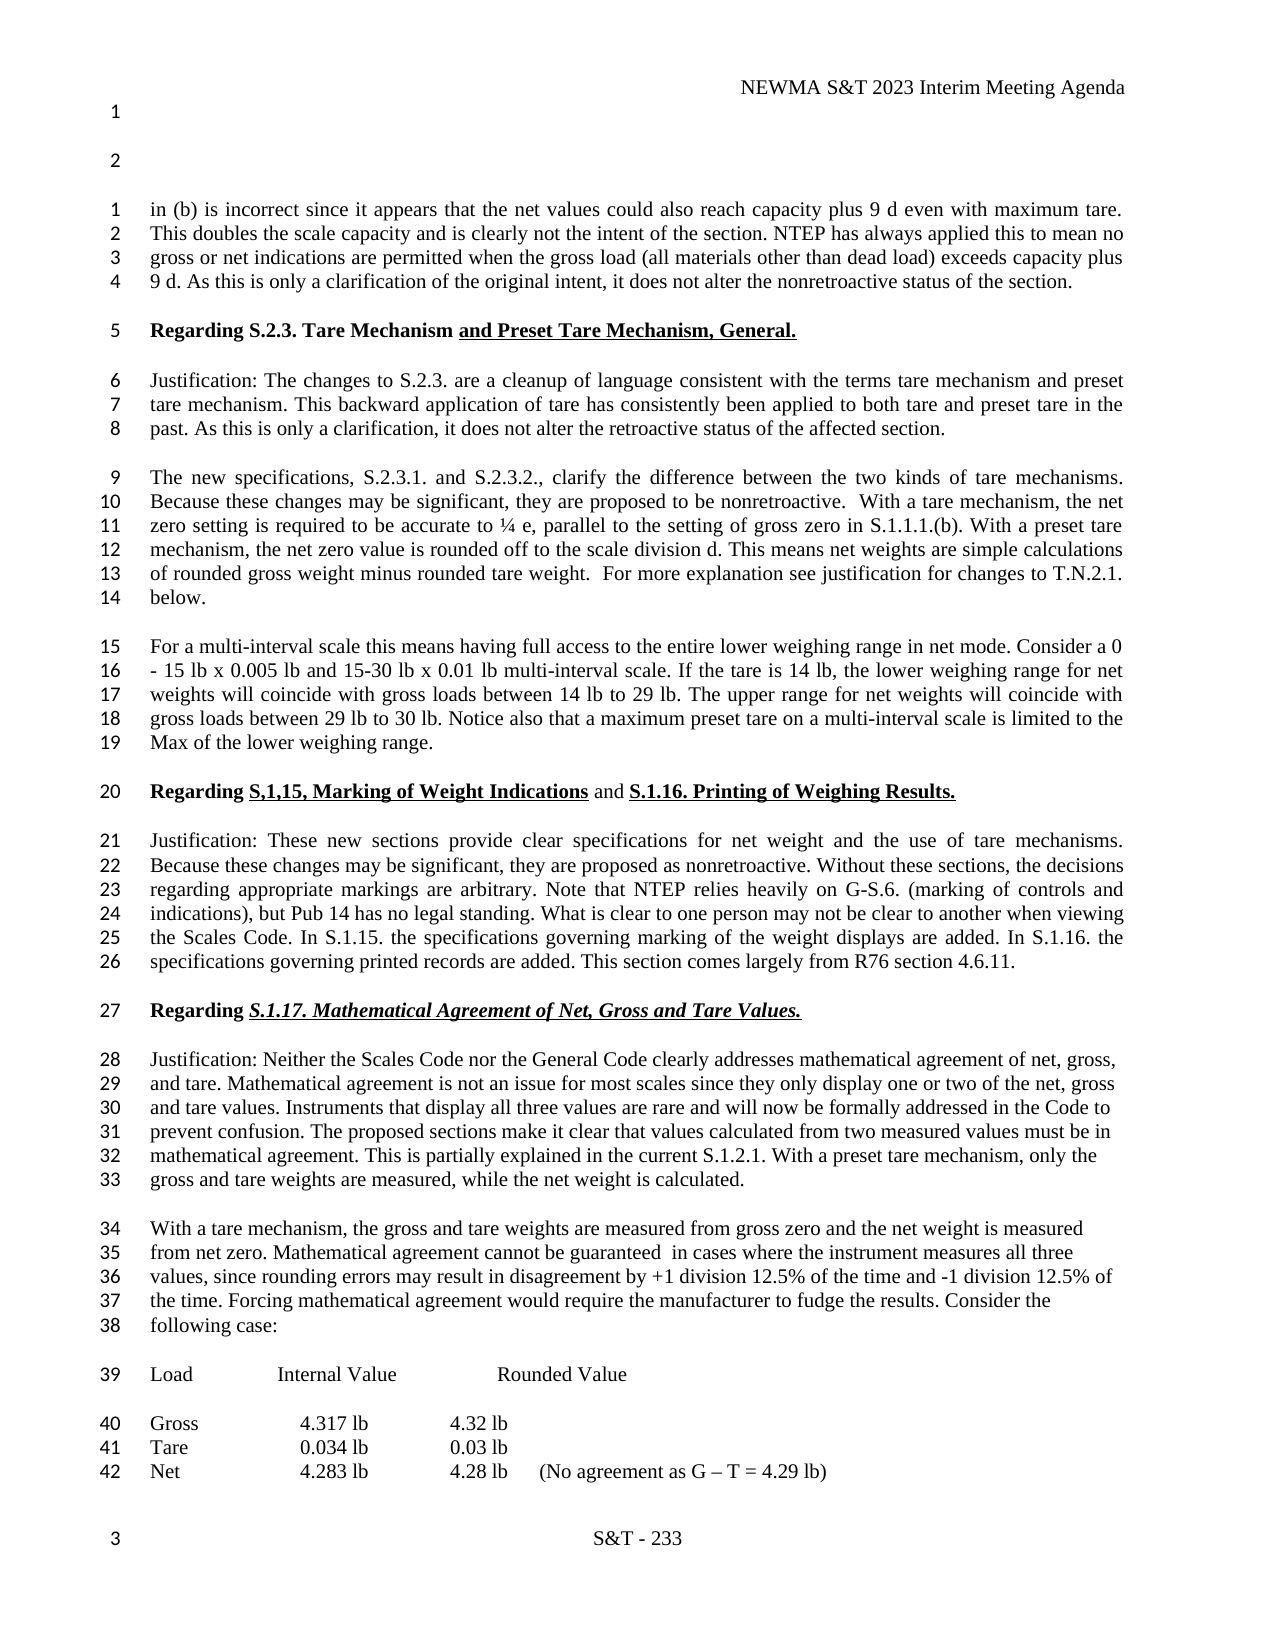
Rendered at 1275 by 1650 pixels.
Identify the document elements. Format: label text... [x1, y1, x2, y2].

text The new specifications, S.2.3.1. and S.2.3.2., clarify the difference between the two kinds of tare mechanisms. Because these changes may be significant, they are proposed to be nonretroactive. With a tare mechanism, the net zero setting is required to be accurate to ¼ e, parallel to the setting of gross zero in S.1.1.1.(b). With a preset tare mechanism, the net zero value is rounded off to the scale division d. This means net weights are simple calculations of rounded gross weight minus rounded tare weight. For more explanation see justification for changes to T.N.2.1. below. [150, 465, 1125, 609]
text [150, 197, 1125, 293]
text Regarding S.2.3. Tare Mechanism and Preset Tare Mechanism, General. [150, 318, 1125, 342]
text Gross 4.317 lb 4.32 lb Tare 0.034 lb 0.03 lb Net 4.283 lb 4.28 lb (No agreement as G – T = 4.29 lb) [150, 1411, 1125, 1483]
text Justification: The changes to S.2.3. are a cleanup of language consistent with the terms tare mechanism and preset tare mechanism. This backward application of tare has consistently been applied to both tare and preset tare in the past. As this is only a clarification, it does not alter the retroactive status of the affected section. [150, 367, 1125, 440]
text Regarding S,1,15, Marking of Weight Indications and S.1.16. Printing of Weighing Results. [150, 779, 1125, 803]
text For a multi-interval scale this means having full access to the entire lower weighing range in net mode. Consider a 0 - 15 lb x 0.005 lb and 15-30 lb x 0.01 lb multi-interval scale. If the tare is 14 lb, the lower weighing range for net weights will coincide with gross loads between 14 lb to 29 lb. The upper range for net weights will coincide with gross loads between 29 lb to 30 lb. Notice also that a maximum preset tare on a multi-interval scale is limited to the Max of the lower weighing range. [150, 634, 1125, 754]
text Regarding S.1.17. Mathematical Agreement of Net, Gross and Tare Values. [150, 998, 1125, 1022]
text With a tare mechanism, the gross and tare weights are measured from gross zero and the net weight is measured from net zero. Mathematical agreement cannot be guaranteed in cases where the instrument measures all three values, since rounding errors may result in disagreement by +1 division 12.5% of the time and -1 division 12.5% of the time. Forcing mathematical agreement would require the manufacturer to fudge the results. Consider the following case: [150, 1216, 1125, 1337]
text Load Internal Value Rounded Value [150, 1362, 1125, 1386]
text Justification: These new sections provide clear specifications for net weight and the use of tare mechanisms. Because these changes may be significant, they are proposed as nonretroactive. Without these sections, the decisions regarding appropriate markings are arbitrary. Note that NTEP relies heavily on G-S.6. (marking of controls and indications), but Pub 14 has no legal standing. What is clear to one person may not be clear to another when viewing the Scales Code. In S.1.15. the specifications governing marking of the weight displays are added. In S.1.16. the specifications governing printed records are added. This section comes largely from R76 section 4.6.11. [150, 828, 1125, 973]
text Justification: Neither the Scales Code nor the General Code clearly addresses mathematical agreement of net, gross, and tare. Mathematical agreement is not an issue for most scales since they only display one or two of the net, gross and tare values. Instruments that display all three values are rare and will now be formally addressed in the Code to prevent confusion. The proposed sections make it clear that values calculated from two measured values must be in mathematical agreement. This is partially explained in the current S.1.2.1. With a preset tare mechanism, only the gross and tare weights are measured, while the net weight is calculated. [150, 1047, 1125, 1191]
